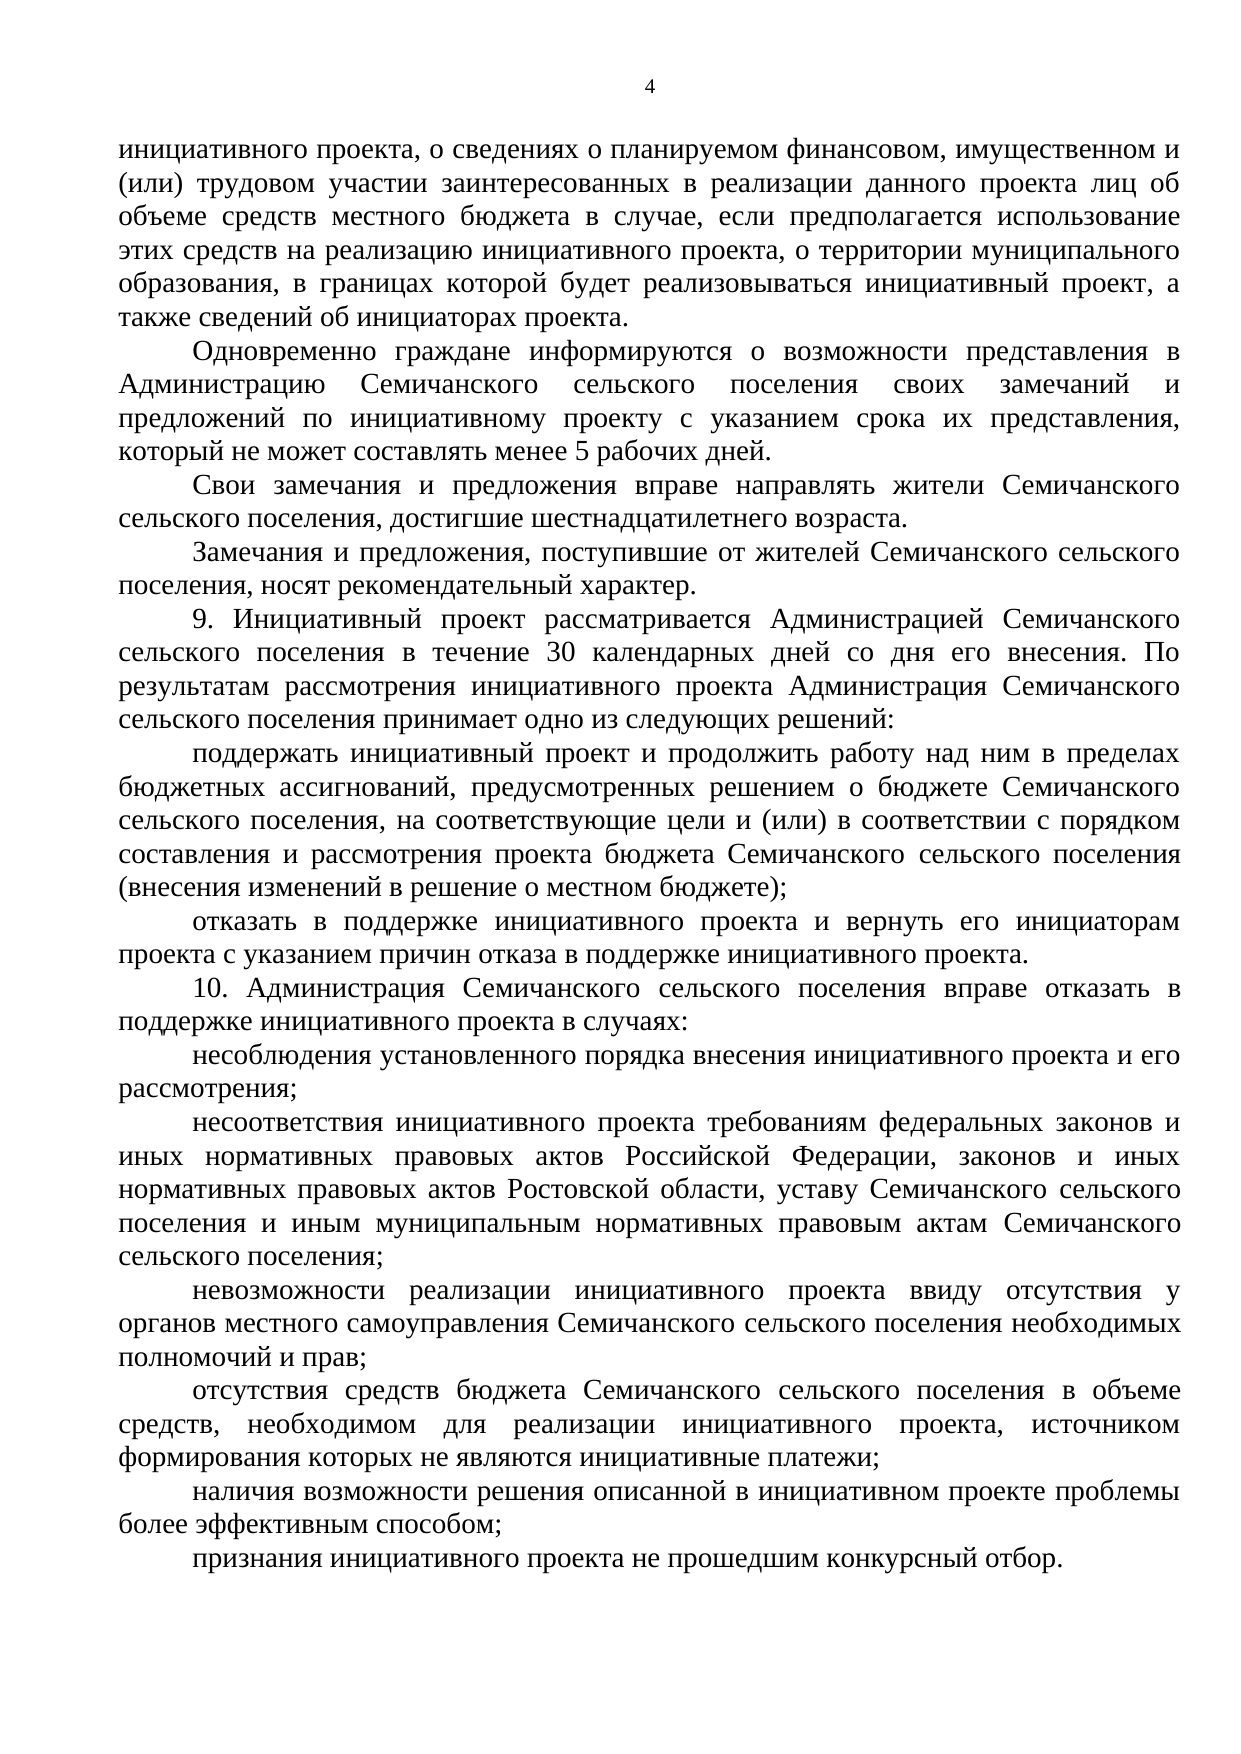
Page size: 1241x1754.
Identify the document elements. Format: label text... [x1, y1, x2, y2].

text отказать в поддержке инициативного проекта и вернуть его инициаторам проекта с указанием причин отказа в поддержке инициативного проекта. [118, 903, 1181, 970]
text Замечания и предложения, поступившие от жителей Семичанского сельского поселения, носят рекомендательный характер. [118, 534, 1181, 601]
text 9. Инициативный проект рассматривается Администрацией Семичанского сельского поселения в течение 30 календарных дней со дня его внесения. По результатам рассмотрения инициативного проекта Администрация Семичанского сельского поселения принимает одно из следующих решений: [118, 601, 1181, 735]
text Одновременно граждане информируются о возможности представления в Администрацию Семичанского сельского поселения своих замечаний и предложений по инициативному проекту с указанием срока их представления, который не может составлять менее 5 рабочих дней. [118, 333, 1181, 467]
text отсутствия средств бюджета Семичанского сельского поселения в объеме средств, необходимом для реализации инициативного проекта, источником формирования которых не являются инициативные платежи; [118, 1372, 1181, 1473]
text Свои замечания и предложения вправе направлять жители Семичанского сельского поселения, достигшие шестнадцатилетнего возраста. [118, 467, 1181, 534]
text поддержать инициативный проект и продолжить работу над ним в пределах бюджетных ассигнований, предусмотренных решением о бюджете Семичанского сельского поселения, на соответствующие цели и (или) в соответствии с порядком составления и рассмотрения проекта бюджета Семичанского сельского поселения (внесения изменений в решение о местном бюджете); [118, 735, 1181, 903]
text признания инициативного проекта не прошедшим конкурсный отбор. [118, 1540, 1181, 1574]
text невозможности реализации инициативного проекта ввиду отсутствия у органов местного самоуправления Семичанского сельского поселения необходимых полномочий и прав; [118, 1272, 1181, 1372]
text несоответствия инициативного проекта требованиям федеральных законов и иных нормативных правовых актов Российской Федерации, законов и иных нормативных правовых актов Ростовской области, уставу Семичанского сельского поселения и иным муниципальным нормативных правовым актам Семичанского сельского поселения; [118, 1104, 1181, 1272]
text наличия возможности решения описанной в инициативном проекте проблемы более эффективным способом; [118, 1473, 1181, 1540]
text несоблюдения установленного порядка внесения инициативного проекта и его рассмотрения; [118, 1037, 1181, 1104]
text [118, 131, 1181, 333]
text 10. Администрация Семичанского сельского поселения вправе отказать в поддержке инициативного проекта в случаях: [118, 970, 1181, 1037]
